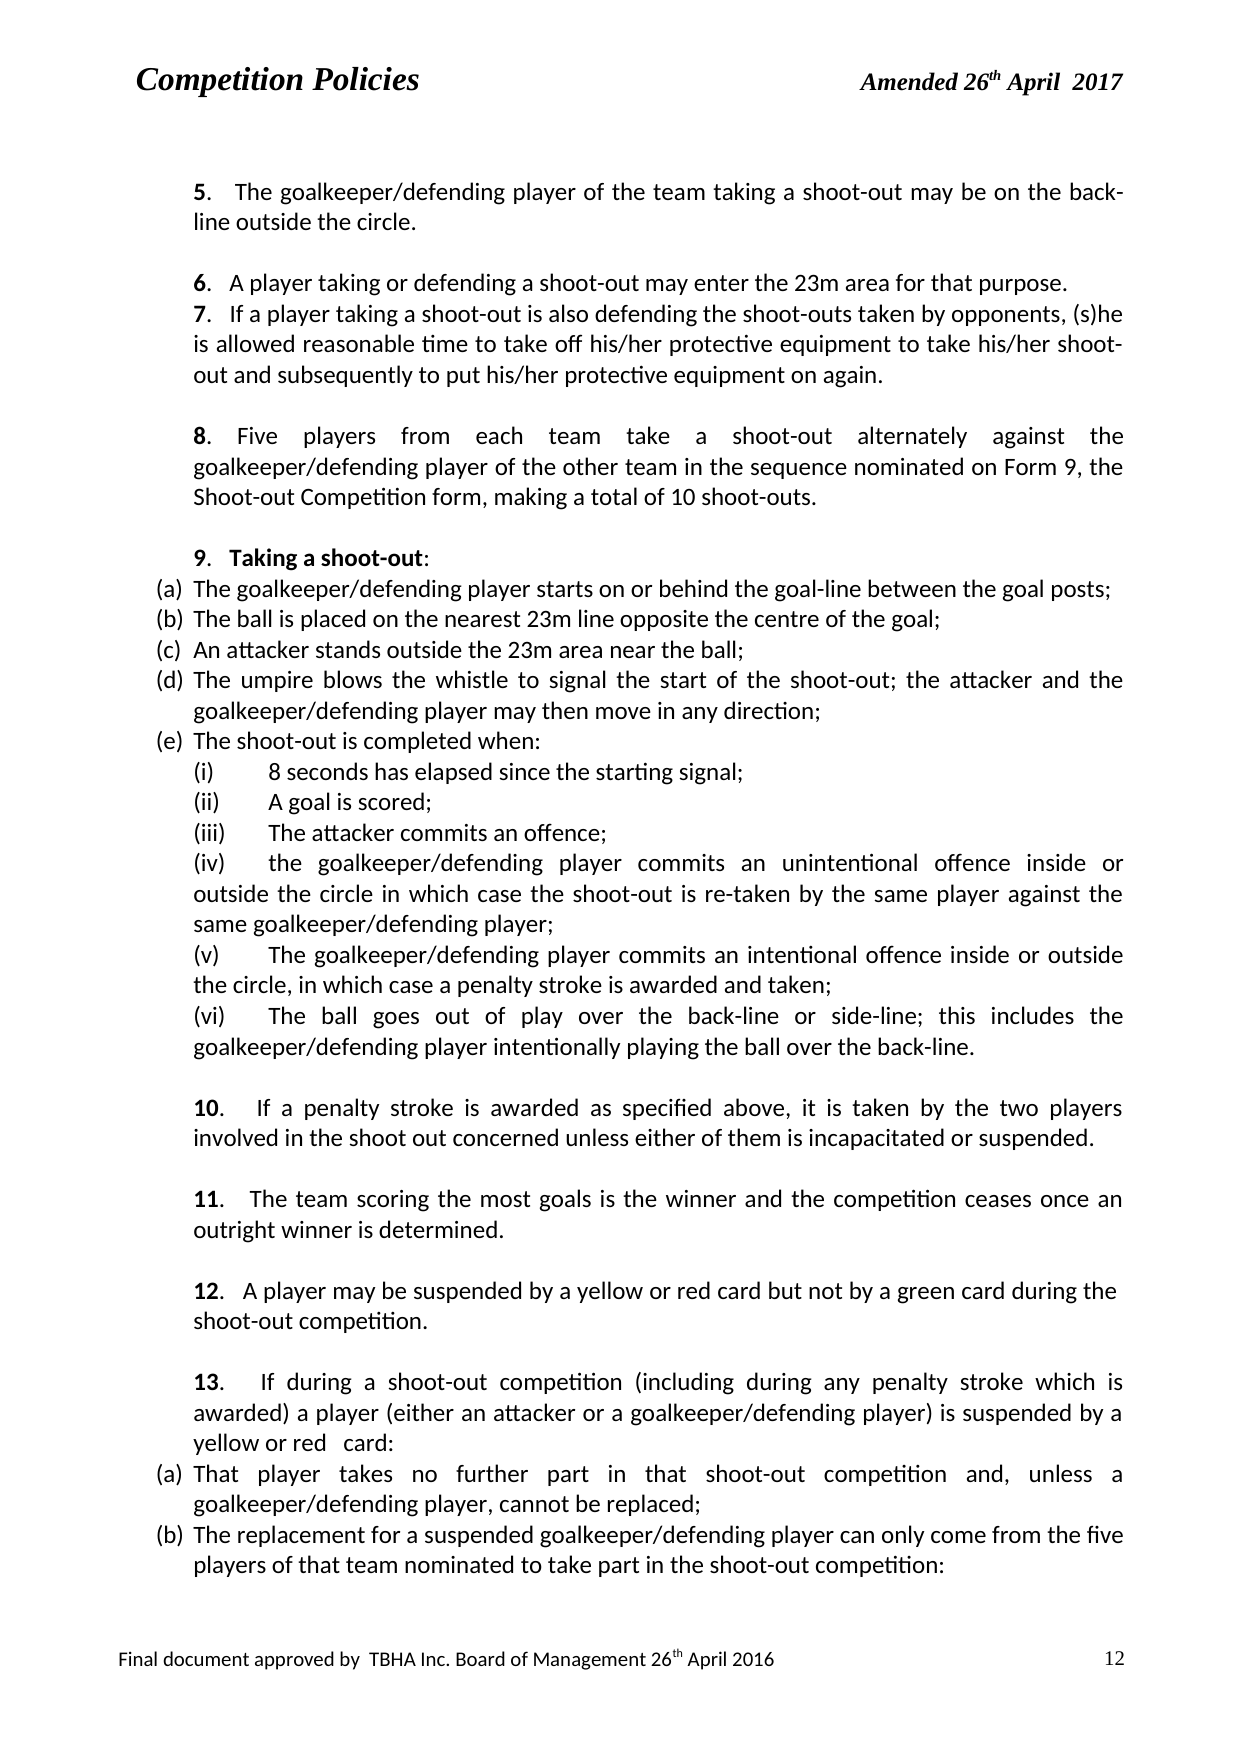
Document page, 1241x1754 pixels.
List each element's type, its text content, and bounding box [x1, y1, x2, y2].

list The umpire blows the whistle to signal the start of the shoot-out; the attacker and the goalkeeper/defending player may then move in any direction; [156, 664, 1125, 725]
text (iv) the goalkeeper/defending player commits an unintentional offence inside or outside the circle in which case the shoot-out is re-taken by the same player against the same goalkeeper/defending player; [193, 847, 1125, 939]
list The shoot-out is completed when: [156, 725, 1125, 756]
text 13. If during a shoot-out competition (including during any penalty stroke which is awarded) a player (either an attacker or a goalkeeper/defending player) is suspended by a yellow or red card: [193, 1366, 1125, 1458]
text 7. If a player taking a shoot-out is also defending the shoot-outs taken by opponents, (s)he is allowed reasonable time to take off his/her protective equipment to take his/her shoot-out and subsequently to put his/her protective equipment on again. [193, 298, 1125, 390]
text 6. A player taking or defending a shoot-out may enter the 23m area for that purpose. [118, 268, 1125, 298]
text 5. The goalkeeper/defending player of the team taking a shoot-out may be on the back-line outside the circle. [193, 176, 1125, 237]
text (v) The goalkeeper/defending player commits an intentional offence inside or outside the circle, in which case a penalty stroke is awarded and taken; [193, 939, 1125, 1000]
text (i) 8 seconds has elapsed since the starting signal; [193, 756, 1125, 786]
text 10. If a penalty stroke is awarded as specified above, it is taken by the two players involved in the shoot out concerned unless either of them is incapacitated or suspended. [193, 1092, 1125, 1153]
list An attacker stands outside the 23m area near the ball; [156, 634, 1125, 664]
list The ball is placed on the nearest 23m line opposite the centre of the goal; [156, 603, 1125, 634]
text 11. The team scoring the most goals is the winner and the competition ceases once an outright winner is determined. [193, 1183, 1125, 1244]
text 8. Five players from each team take a shoot-out alternately against the goalkeeper/defending player of the other team in the sequence nominated on Form 9, the Shoot-out Competition form, making a total of 10 shoot-outs. [193, 420, 1125, 512]
text (iii) The attacker commits an offence; [193, 817, 1125, 847]
text 12. A player may be suspended by a yellow or red card but not by a green card during the shoot-out competition. [118, 1275, 1125, 1336]
list The goalkeeper/defending player starts on or behind the goal-line between the goal posts; [156, 573, 1125, 603]
list That player takes no further part in that shoot-out competition and, unless a goalkeeper/defending player, cannot be replaced; [156, 1458, 1125, 1519]
text 9. Taking a shoot-out: [118, 542, 1125, 573]
list The replacement for a suspended goalkeeper/defending player can only come from the five players of that team nominated to take part in the shoot-out competition: [156, 1519, 1125, 1580]
text (vi) The ball goes out of play over the back-line or side-line; this includes the goalkeeper/defending player intentionally playing the ball over the back-line. [193, 1000, 1125, 1061]
text (ii) A goal is scored; [193, 786, 1125, 817]
